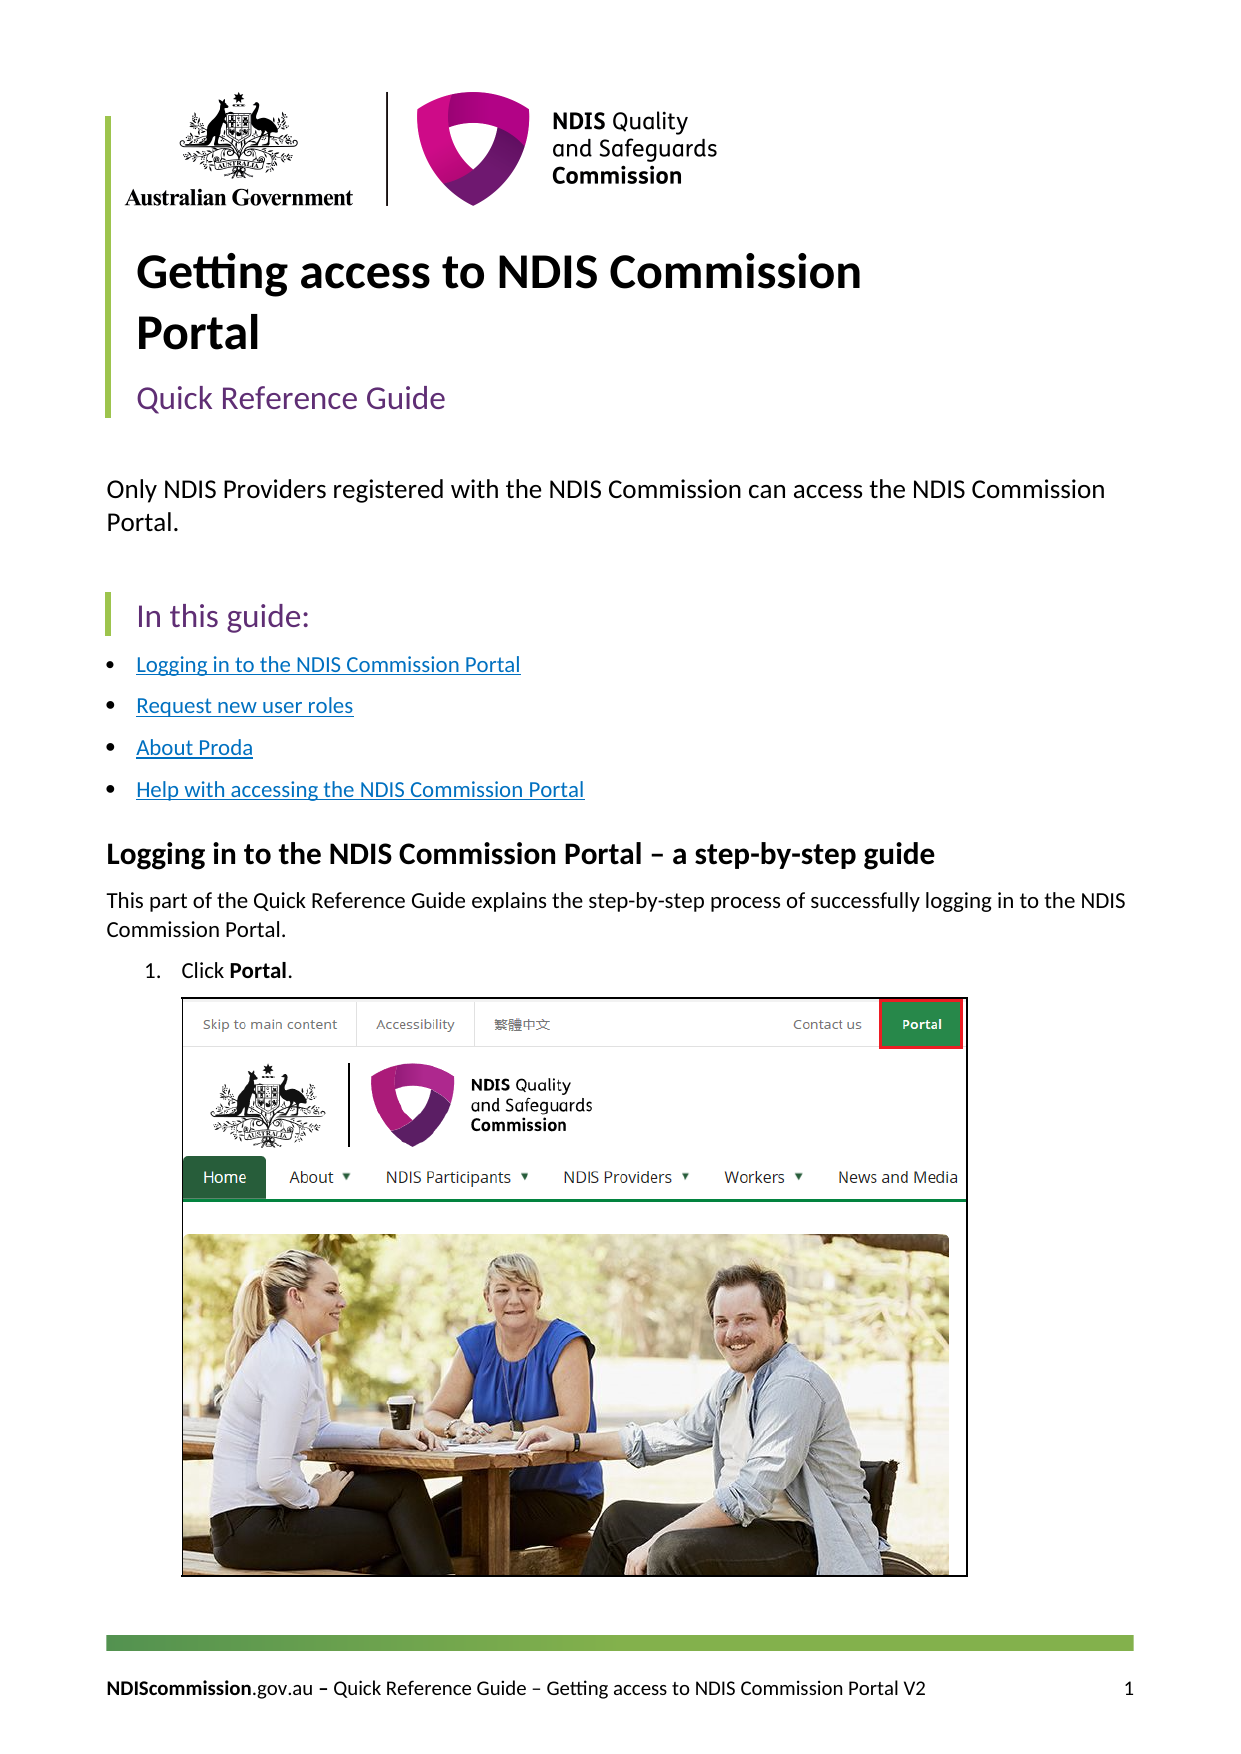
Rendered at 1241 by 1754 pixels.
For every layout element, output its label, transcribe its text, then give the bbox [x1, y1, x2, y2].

text Quick Reference Guide [111, 374, 957, 418]
subtitle Logging in to the NDIS Commission Portal – a step-by-step guide [106, 834, 1134, 872]
text This part of the Quick Reference Guide explains the step-by-step process of successfully logging in to the NDIS Commission Portal. [106, 884, 1134, 943]
text Only NDIS Providers registered with the NDIS Commission can access the NDIS Commission Portal. [106, 472, 1134, 538]
text Logging in to the NDIS Commission Portal [106, 648, 1134, 678]
title Getting access to NDIS Commission Portal [111, 116, 957, 362]
list Click Portal. [144, 955, 1134, 984]
text Help with accessing the NDIS Commission Portal [106, 773, 1134, 803]
text In this guide: [111, 592, 957, 636]
text Request new user roles [106, 690, 1134, 719]
picture [183, 999, 966, 1575]
text About Proda [106, 732, 1134, 761]
picture [122, 89, 719, 116]
